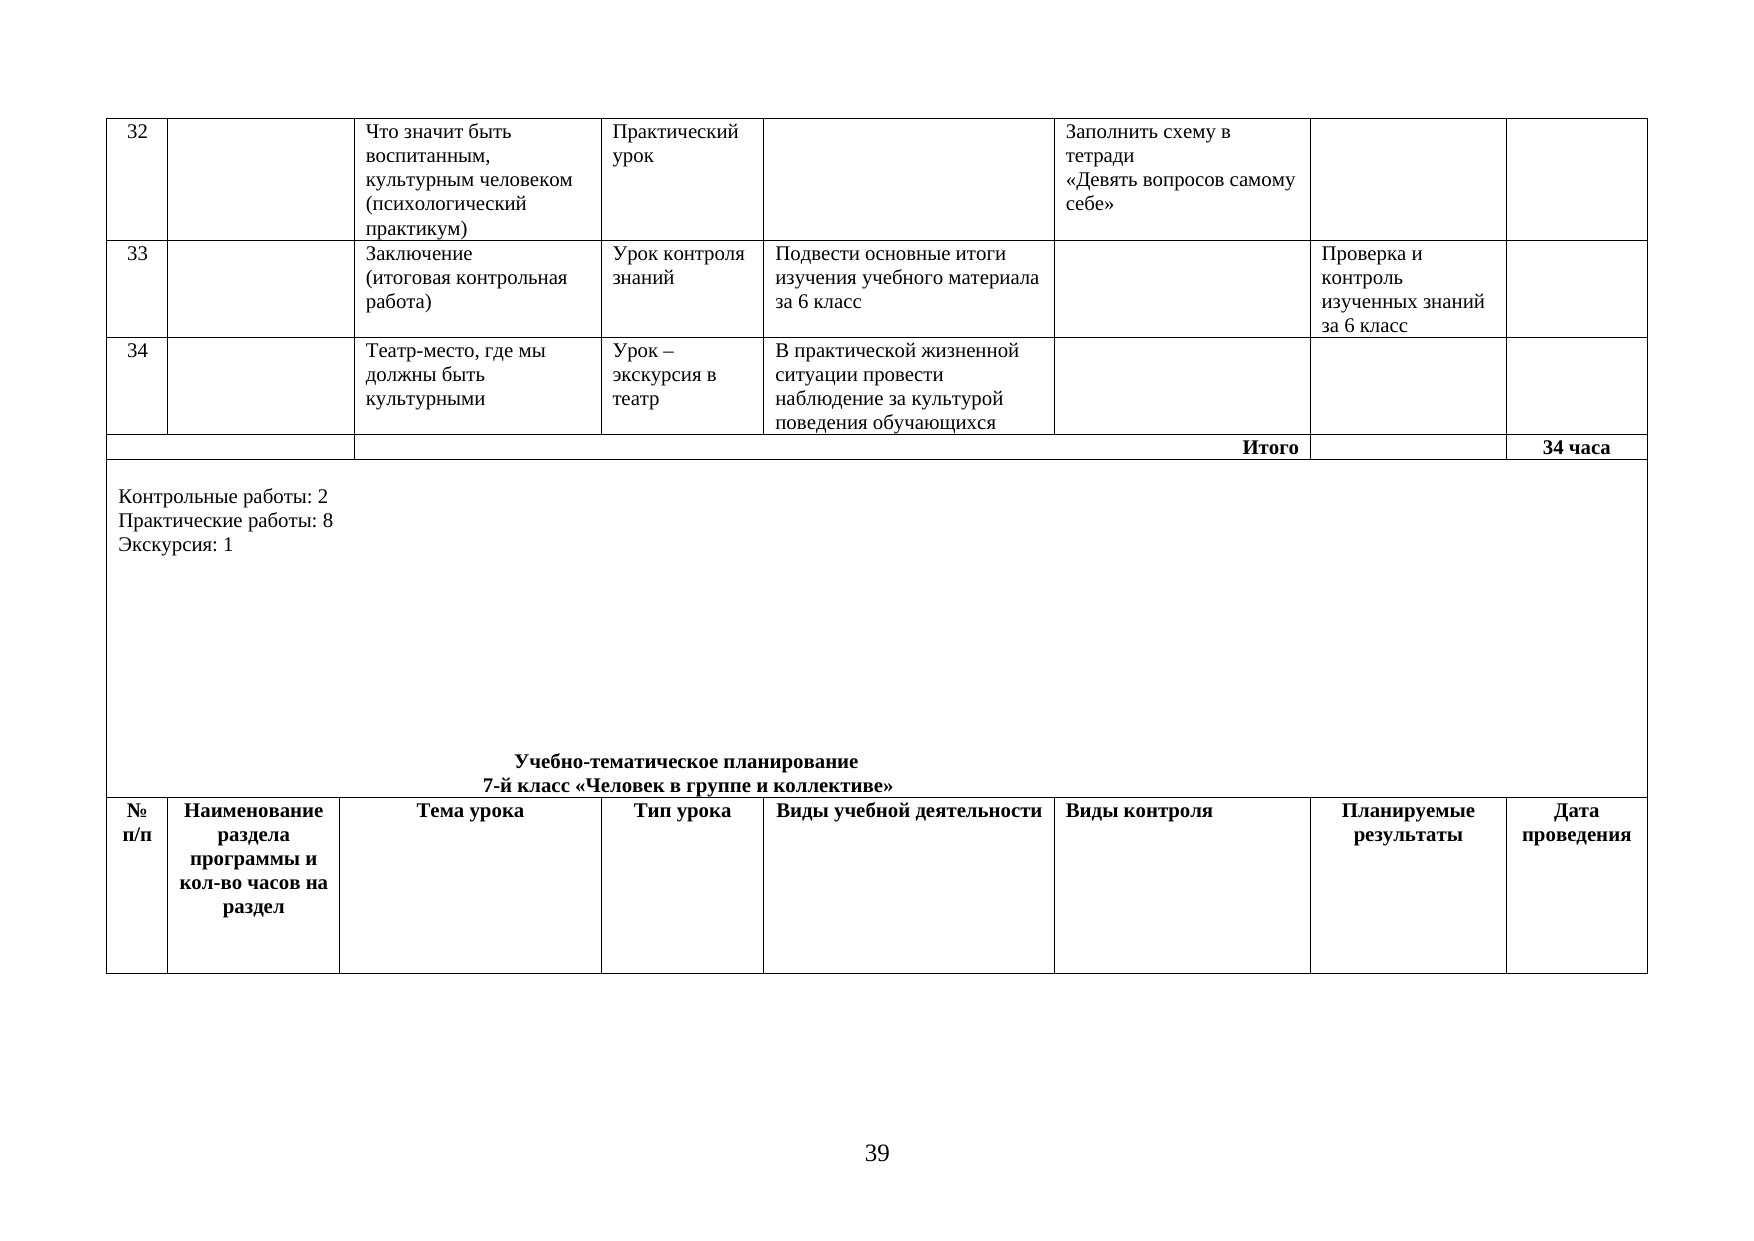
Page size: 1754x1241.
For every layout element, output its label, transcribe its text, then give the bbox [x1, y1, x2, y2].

table_cell Урок контроля знаний [602, 241, 763, 337]
table_cell [1055, 338, 1310, 434]
table_cell Тип урока [602, 798, 763, 973]
table_cell Театр-место, где мы должны быть культурными [355, 338, 601, 434]
table_cell [1311, 435, 1506, 459]
table_cell [1055, 241, 1310, 337]
table_cell Заполнить схему в тетради «Девять вопросов самому себе» [1055, 119, 1310, 239]
table_cell Практический урок [602, 119, 763, 239]
table_cell [107, 435, 354, 459]
table_cell № п/п [107, 798, 167, 973]
table_cell 34 часа [1507, 435, 1647, 459]
table_cell 32 [107, 119, 167, 239]
table_cell Наименование раздела программы и кол-во часов на раздел [168, 798, 339, 973]
table_cell Заключение (итоговая контрольная работа) [355, 241, 601, 337]
table_cell Дата проведения [1507, 798, 1647, 973]
table_cell Урок –экскурсия в театр [602, 338, 763, 434]
table_cell Тема урока [340, 798, 601, 973]
table_cell [1507, 119, 1647, 239]
table_cell Планируемые результаты [1311, 798, 1506, 973]
table_cell Виды контроля [1055, 798, 1310, 973]
table_cell [1507, 241, 1647, 337]
table_cell [168, 119, 354, 239]
table_cell Контрольные работы: 2 Практические работы: 8 Экскурсия: 1 Учебно-тематическое планирование 7-й класс «Человек в группе и коллективе» [107, 460, 1647, 797]
table_cell [1311, 338, 1506, 434]
table_cell [1507, 338, 1647, 434]
table_cell Подвести основные итоги изучения учебного материала за 6 класс [764, 241, 1054, 337]
table_cell Итого [355, 435, 1310, 459]
table_cell В практической жизненной ситуации провести наблюдение за культурой поведения обучающихся [764, 338, 1054, 434]
table_cell Что значит быть воспитанным, культурным человеком (психологический практикум) [355, 119, 601, 239]
table_cell 33 [107, 241, 167, 337]
table_cell [168, 241, 354, 337]
table_cell [1311, 119, 1506, 239]
table_cell 34 [107, 338, 167, 434]
table_cell Виды учебной деятельности [764, 798, 1054, 973]
table_cell [168, 338, 354, 434]
table_cell Проверка и контроль изученных знаний за 6 класс [1311, 241, 1506, 337]
